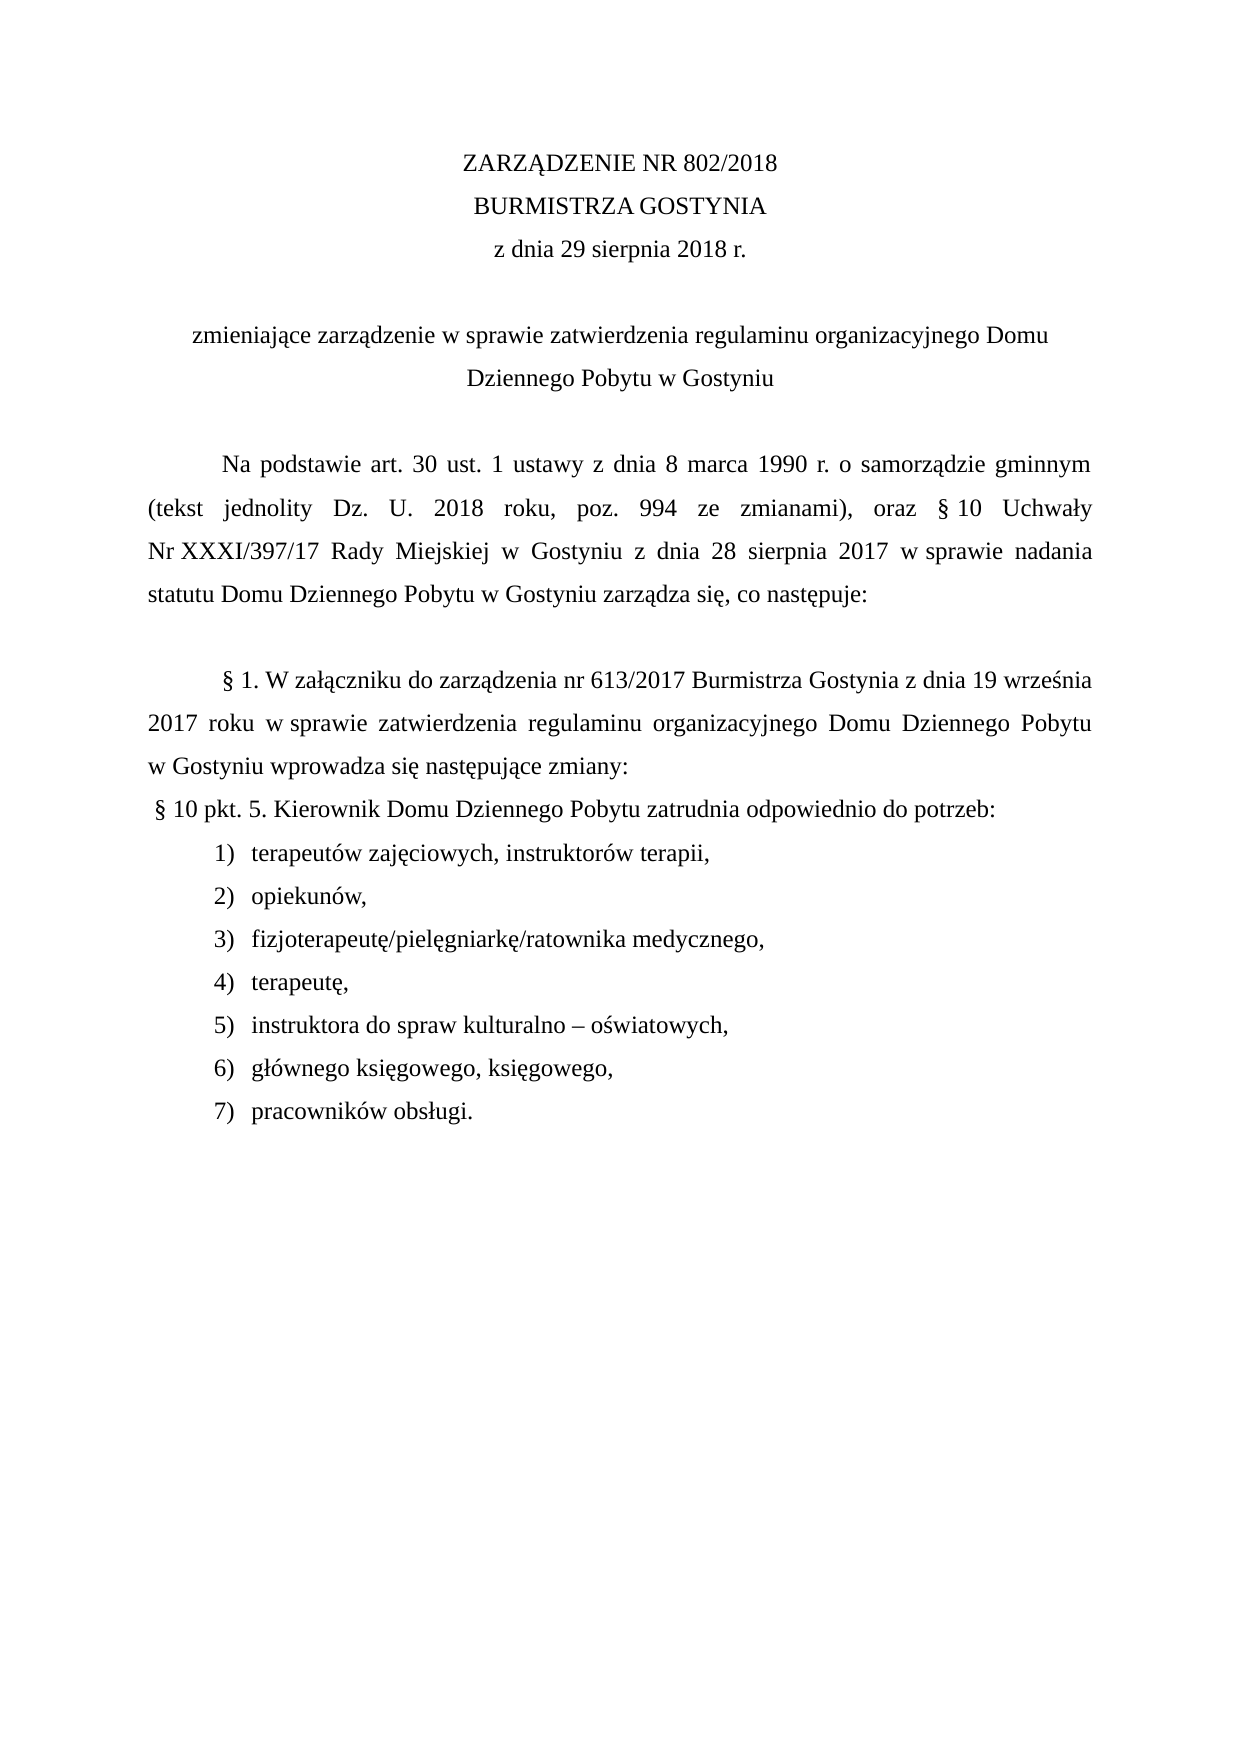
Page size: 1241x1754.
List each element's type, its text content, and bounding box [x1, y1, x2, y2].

text Dziennego Pobytu w Gostyniu [148, 363, 1092, 392]
text zmieniające zarządzenie w sprawie zatwierdzenia regulaminu organizacyjnego Domu [148, 320, 1092, 349]
list fizjoterapeutę/pielęgniarkę/ratownika medycznego, [214, 924, 1092, 953]
text Na podstawie art. 30 ust. 1 ustawy z dnia 8 marca 1990 r. o samorządzie gminnym (tekst jednolity Dz. U. 2018 roku, poz. 994 ze zmianami), oraz § 10 Uchwały Nr XXXI/397/17 Rady Miejskiej w Gostyniu z dnia 28 sierpnia 2017 w sprawie nadania statutu Domu Dziennego Pobytu w Gostyniu zarządza się, co następuje: [148, 449, 1092, 608]
list pracowników obsługi. [214, 1096, 1092, 1125]
list instruktora do spraw kulturalno – oświatowych, [214, 1010, 1092, 1039]
list terapeutę, [214, 967, 1092, 996]
list głównego księgowego, księgowego, [214, 1053, 1092, 1082]
text § 1. W załączniku do zarządzenia nr 613/2017 Burmistrza Gostynia z dnia 19 września 2017 roku w sprawie zatwierdzenia regulaminu organizacyjnego Domu Dziennego Pobytu w Gostyniu wprowadza się następujące zmiany: [148, 665, 1092, 780]
text BURMISTRZA GOSTYNIA [148, 191, 1092, 219]
text § 10 pkt. 5. Kierownik Domu Dziennego Pobytu zatrudnia odpowiednio do potrzeb: [148, 794, 1092, 823]
list opiekunów, [214, 881, 1092, 909]
list terapeutów zajęciowych, instruktorów terapii, [214, 838, 1092, 866]
text z dnia 29 sierpnia 2018 r. [148, 234, 1092, 263]
text ZARZĄDZENIE NR 802/2018 [148, 148, 1092, 176]
